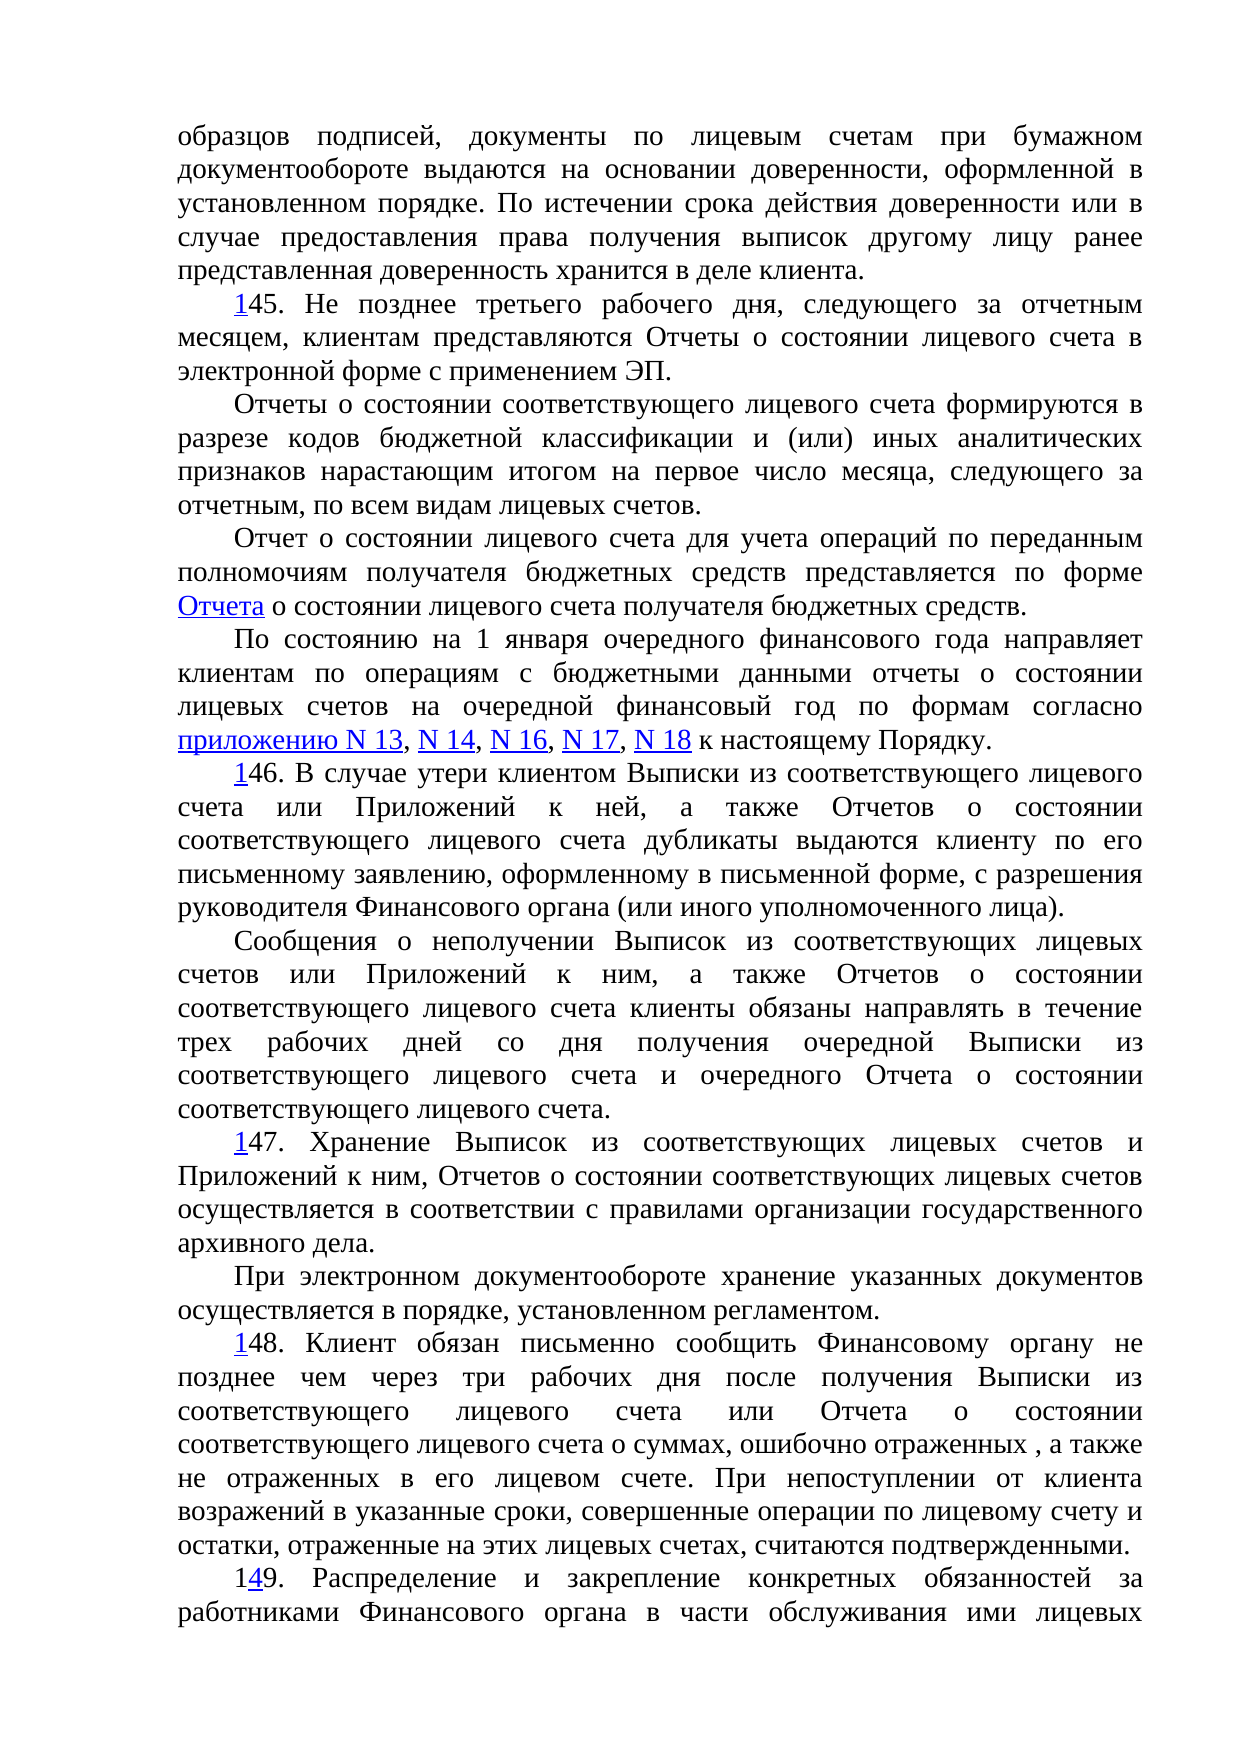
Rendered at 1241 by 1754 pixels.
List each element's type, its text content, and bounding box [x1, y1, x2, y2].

text 147. Хранение Выписок из соответствующих лицевых счетов и Приложений к ним, Отчетов о состоянии соответствующих лицевых счетов осуществляется в соответствии с правилами организации государственного архивного дела. [177, 1124, 1144, 1258]
text Отчеты о состоянии соответствующего лицевого счета формируются в разрезе кодов бюджетной классификации и (или) иных аналитических признаков нарастающим итогом на первое число месяца, следующего за отчетным, по всем видам лицевых счетов. [177, 386, 1144, 521]
text 148. Клиент обязан письменно сообщить Финансовому органу не позднее чем через три рабочих дня после получения Выписки из соответствующего лицевого счета или Отчета о состоянии соответствующего лицевого счета о суммах, ошибочно отраженных , а также не отраженных в его лицевом счете. При непоступлении от клиента возражений в указанные сроки, совершенные операции по лицевому счету и остатки, отраженные на этих лицевых счетах, считаются подтвержденными. [177, 1326, 1144, 1560]
text 145. Не позднее третьего рабочего дня, следующего за отчетным месяцем, клиентам представляются Отчеты о состоянии лицевого счета в электронной форме с применением ЭП. [177, 286, 1144, 386]
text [177, 1560, 1144, 1627]
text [177, 118, 1144, 286]
text По состоянию на 1 января очередного финансового года направляет клиентам по операциям с бюджетными данными отчеты о состоянии лицевых счетов на очередной финансовый год по формам согласно приложению N 13, N 14, N 16, N 17, N 18 к настоящему Порядку. [177, 621, 1144, 755]
text 146. В случае утери клиентом Выписки из соответствующего лицевого счета или Приложений к ней, а также Отчетов о состоянии соответствующего лицевого счета дубликаты выдаются клиенту по его письменному заявлению, оформленному в письменной форме, с разрешения руководителя Финансового органа (или иного уполномоченного лица). [177, 755, 1144, 923]
text Сообщения о неполучении Выписок из соответствующих лицевых счетов или Приложений к ним, а также Отчетов о состоянии соответствующего лицевого счета клиенты обязаны направлять в течение трех рабочих дней со дня получения очередной Выписки из соответствующего лицевого счета и очередного Отчета о состоянии соответствующего лицевого счета. [177, 923, 1144, 1124]
text При электронном документообороте хранение указанных документов осуществляется в порядке, установленном регламентом. [177, 1258, 1144, 1326]
text Отчет о состоянии лицевого счета для учета операций по переданным полномочиям получателя бюджетных средств представляется по форме Отчета о состоянии лицевого счета получателя бюджетных средств. [177, 521, 1144, 621]
